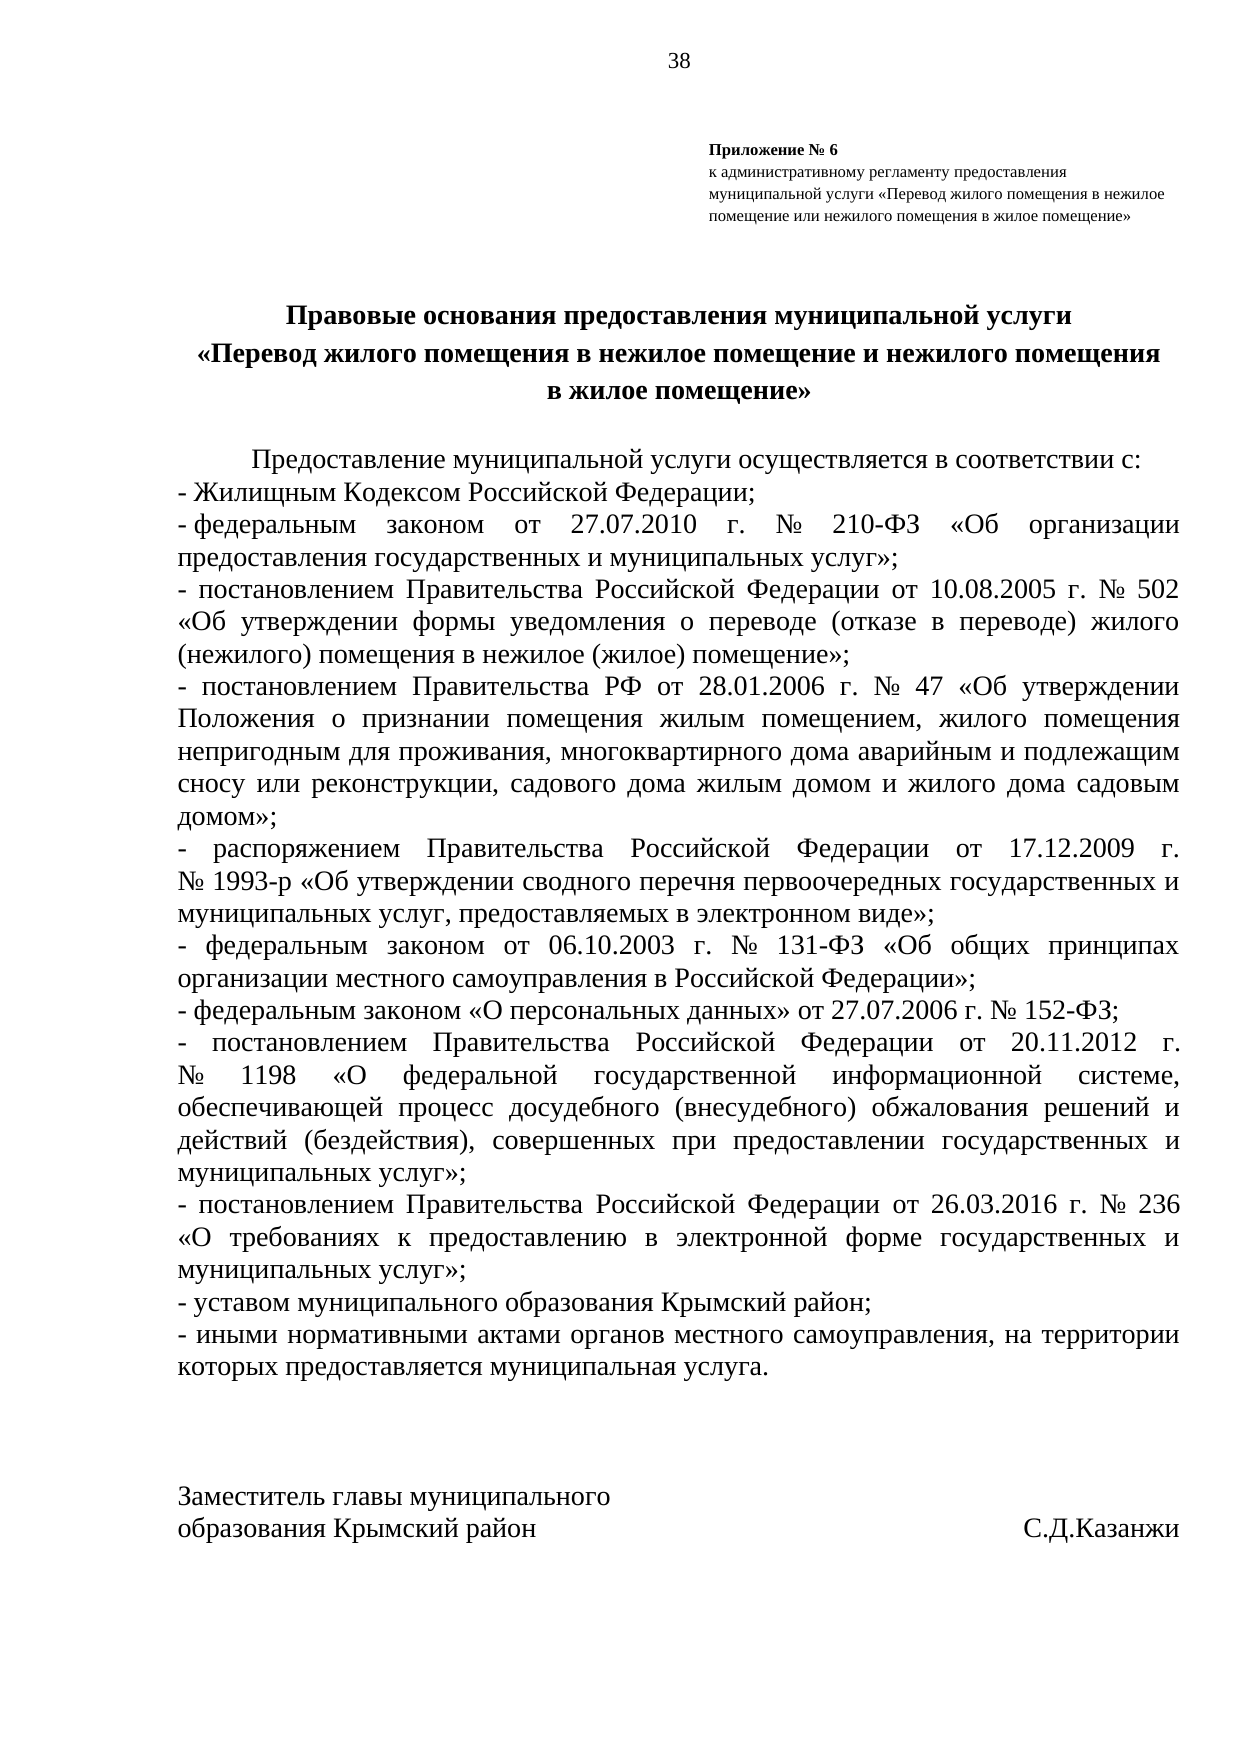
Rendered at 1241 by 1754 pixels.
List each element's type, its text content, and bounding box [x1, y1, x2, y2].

text - иными нормативными актами органов местного самоуправления, на территории которых предоставляется муниципальная услуга. [177, 1317, 1181, 1382]
text - федеральным законом от 06.10.2003 г. № 131-ФЗ «Об общих принципах организации местного самоуправления в Российской Федерации»; [177, 928, 1181, 993]
text - распоряжением Правительства Российской Федерации от 17.12.2009 г. № 1993-р «Об утверждении сводного перечня первоочередных государственных и муниципальных услуг, предоставляемых в электронном виде»; [177, 831, 1181, 928]
text «Перевод жилого помещения в нежилое помещение и нежилого помещения [177, 336, 1181, 368]
text Правовые основания предоставления муниципальной услуги [177, 298, 1181, 331]
text - федеральным законом от 27.07.2010 г. № 210-ФЗ «Об организации предоставления государственных и муниципальных услуг»; [177, 507, 1181, 572]
text - постановлением Правительства Российской Федерации от 10.08.2005 г. № 502 «Об утверждении формы уведомления о переводе (отказе в переводе) жилого (нежилого) помещения в нежилое (жилое) помещение»; [177, 572, 1181, 669]
text Предоставление муниципальной услуги осуществляется в соответствии с: [177, 442, 1181, 475]
text Заместитель главы муниципального [177, 1479, 1181, 1511]
text - федеральным законом «О персональных данных» от 27.07.2006 г. № 152-ФЗ; [177, 993, 1181, 1026]
text - Жилищным Кодексом Российской Федерации; [177, 475, 1181, 507]
text - постановлением Правительства Российской Федерации от 20.11.2012 г. № 1198 «О федеральной государственной информационной системе, обеспечивающей процесс досудебного (внесудебного) обжалования решений и действий (бездействия), совершенных при предоставлении государственных и муниципальных услуг»; [177, 1026, 1181, 1187]
text к административному регламенту предоставления муниципальной услуги «Перевод жилого помещения в нежилое помещение или нежилого помещения в жилое помещение» [709, 162, 1181, 225]
text - уставом муниципального образования Крымский район; [177, 1285, 1181, 1317]
text образования Крымский район С.Д.Казанжи [177, 1511, 1181, 1544]
text - постановлением Правительства Российской Федерации от 26.03.2016 г. № 236 «О требованиях к предоставлению в электронной форме государственных и муниципальных услуг»; [177, 1187, 1181, 1285]
text - постановлением Правительства РФ от 28.01.2006 г. № 47 «Об утверждении Положения о признании помещения жилым помещением, жилого помещения непригодным для проживания, многоквартирного дома аварийным и подлежащим сносу или реконструкции, садового дома жилым домом и жилого дома садовым домом»; [177, 669, 1181, 831]
text в жилое помещение» [177, 373, 1181, 405]
text Приложение № 6 [709, 140, 1181, 159]
